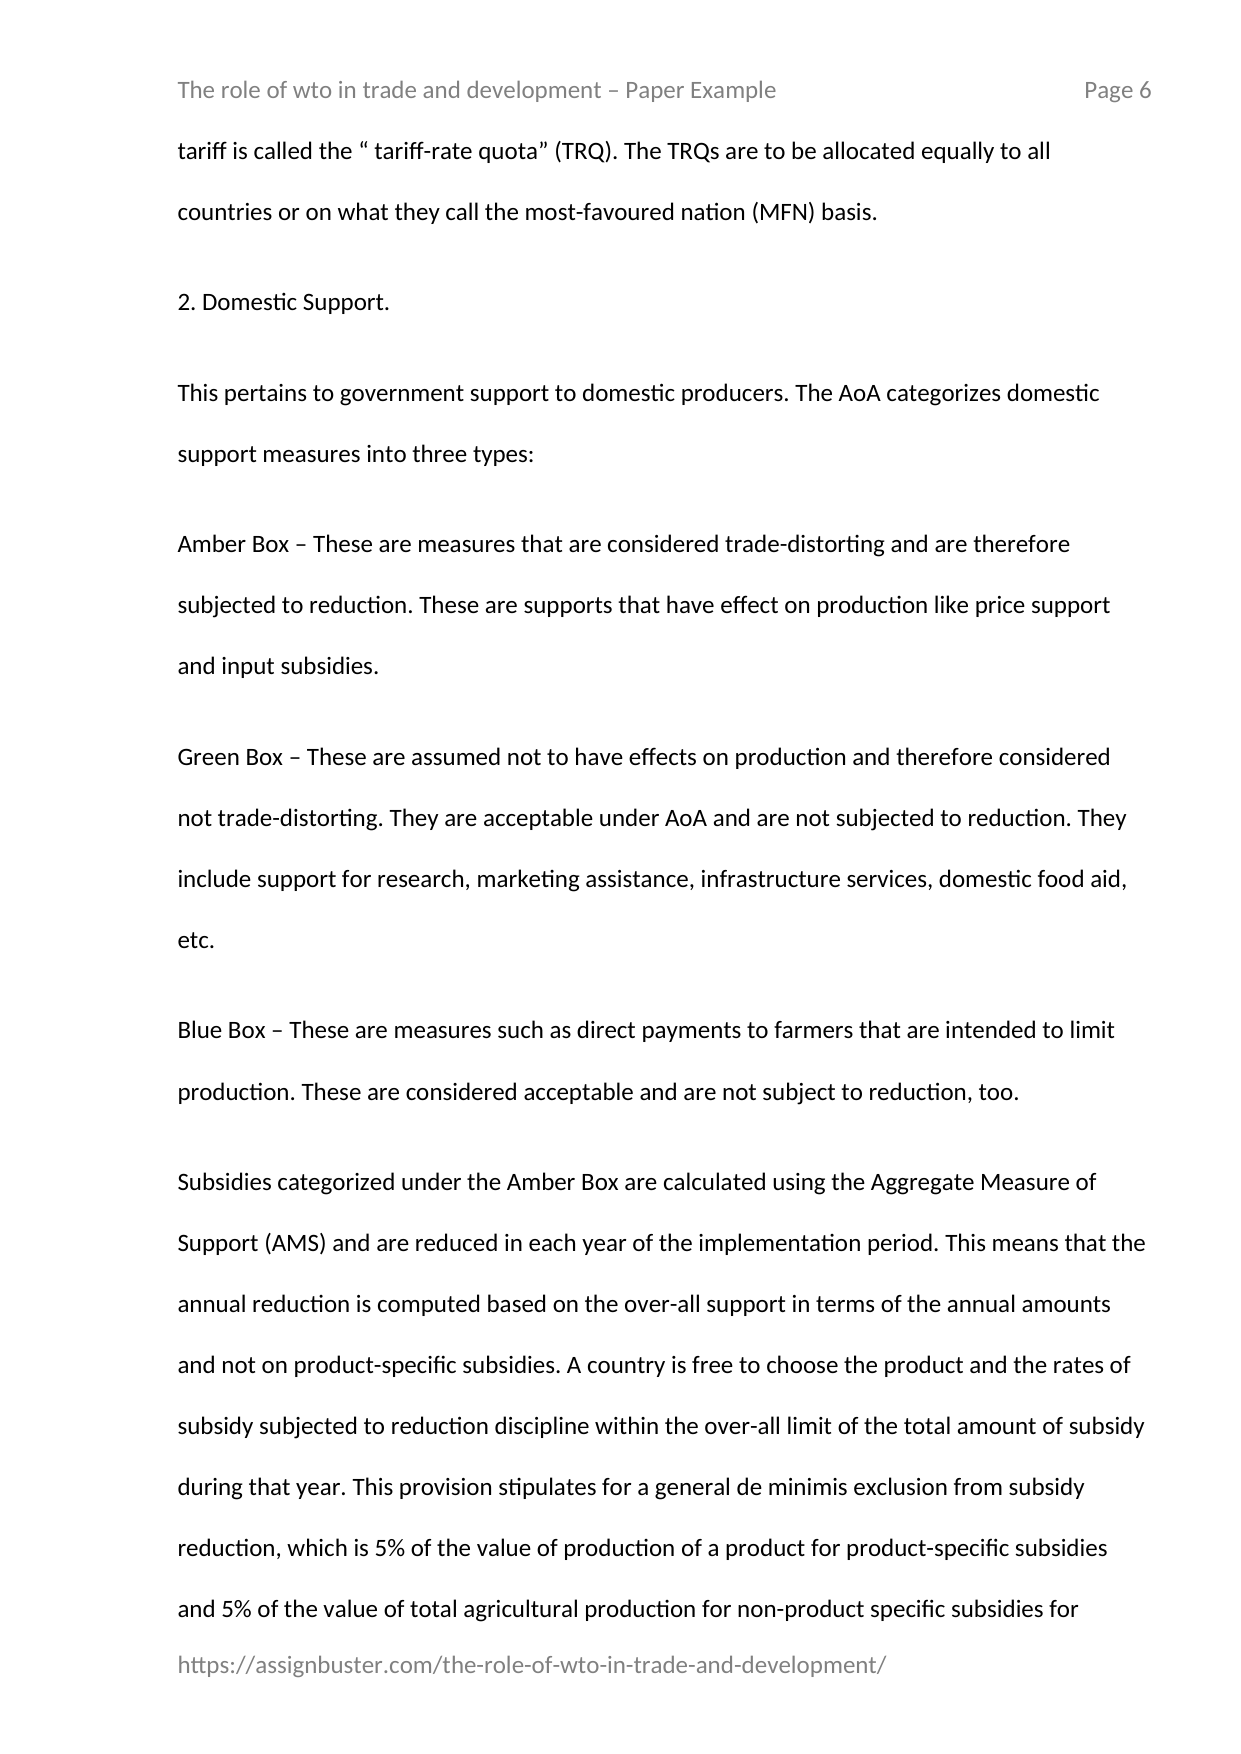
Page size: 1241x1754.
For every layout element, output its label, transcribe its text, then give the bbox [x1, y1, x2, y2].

text Blue Box – These are measures such as direct payments to farmers that are intended to limit production. These are considered acceptable and are not subject to reduction, too. [177, 1015, 1152, 1106]
text Amber Box – These are measures that are considered trade-distorting and are therefore subjected to reduction. These are supports that have effect on production like price support and input subsidies. [177, 528, 1152, 681]
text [177, 1166, 1152, 1624]
text This pertains to government support to domestic producers. The AoA categorizes domestic support measures into three types: [177, 377, 1152, 468]
text 2. Domestic Support. [177, 286, 1152, 317]
text Green Box – These are assumed not to have effects on production and therefore considered not trade-distorting. They are acceptable under AoA and are not subjected to reduction. They include support for research, marketing assistance, infrastructure services, domestic food aid, etc. [177, 741, 1152, 955]
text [177, 135, 1152, 226]
